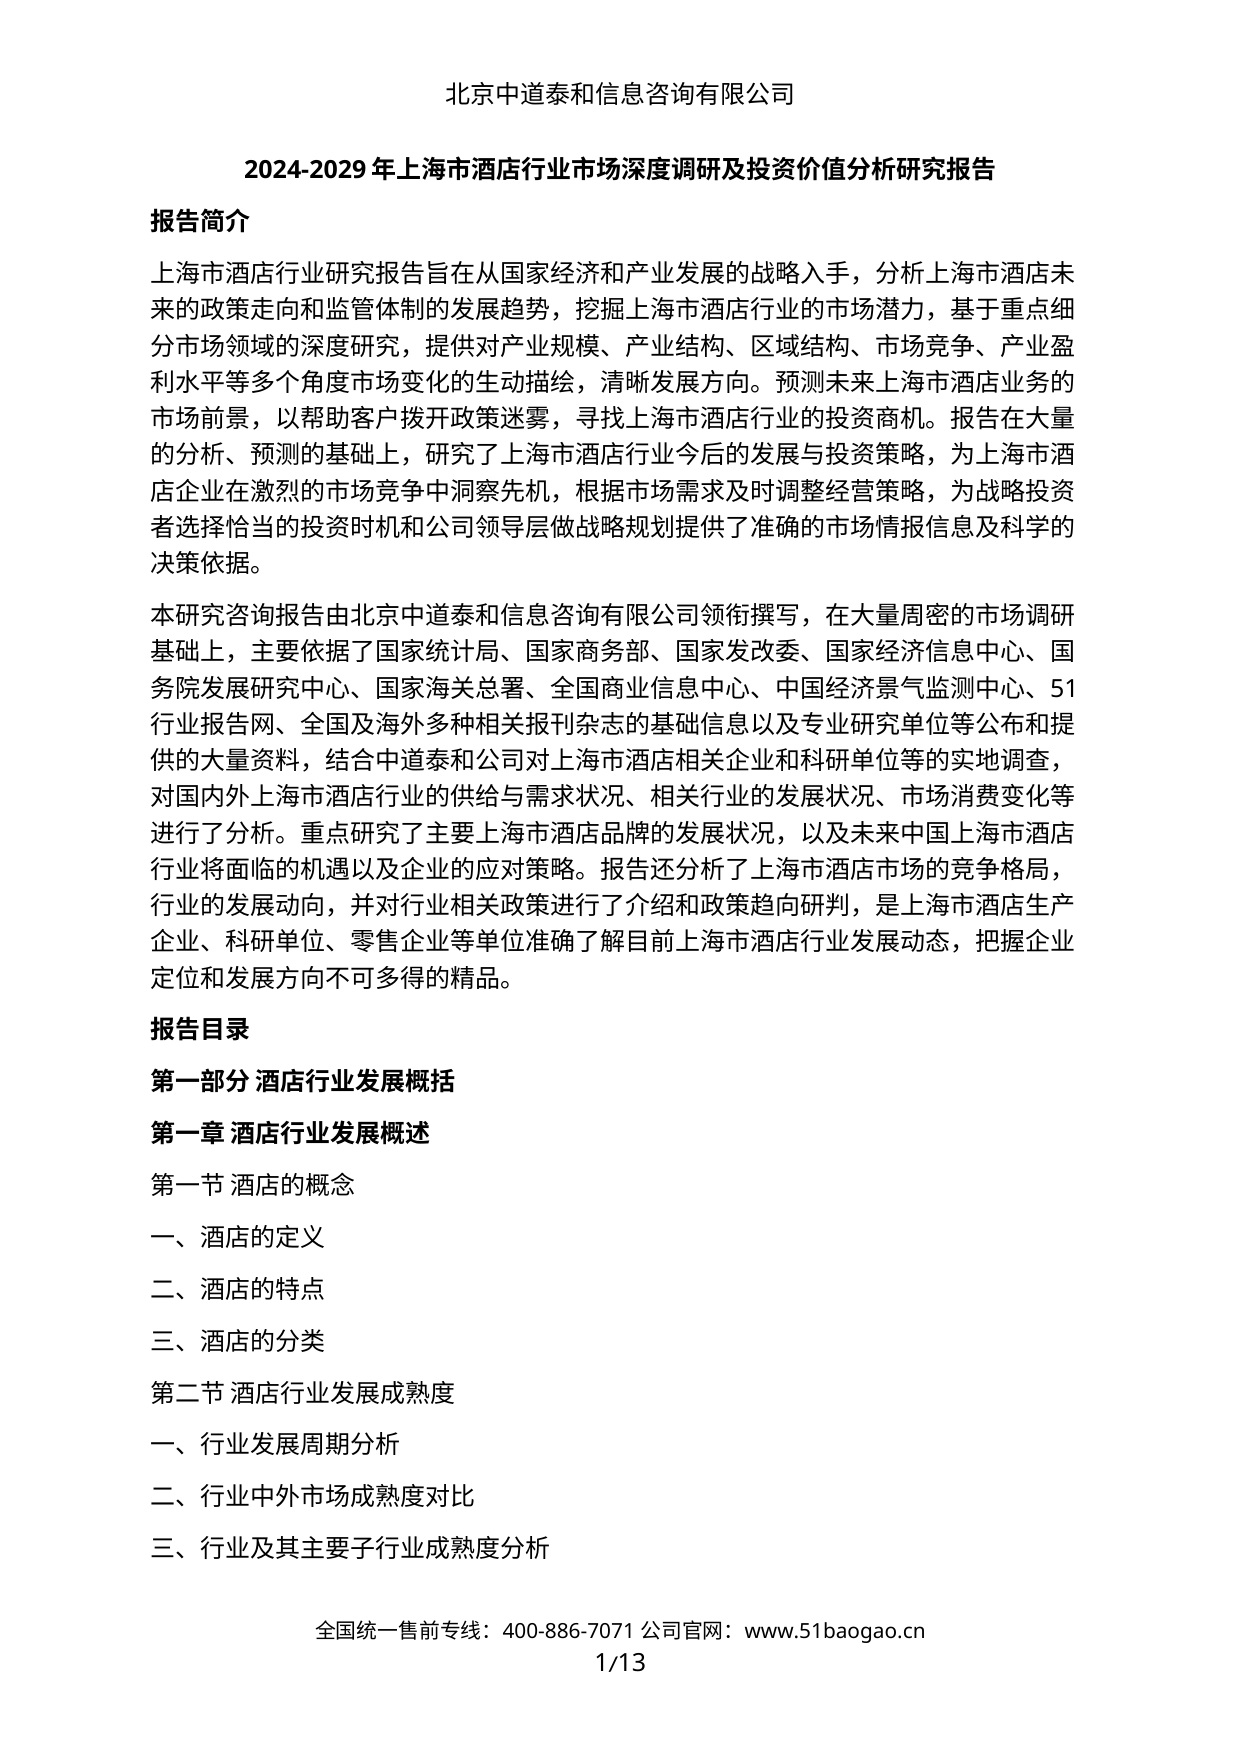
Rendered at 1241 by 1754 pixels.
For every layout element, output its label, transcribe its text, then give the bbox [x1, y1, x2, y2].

text 三、行业及其主要子行业成熟度分析 [150, 1529, 1090, 1565]
text 二、酒店的特点 [150, 1269, 1090, 1306]
text 二、行业中外市场成熟度对比 [150, 1477, 1090, 1513]
text 上海市酒店行业研究报告旨在从国家经济和产业发展的战略入手，分析上海市酒店未来的政策走向和监管体制的发展趋势，挖掘上海市酒店行业的市场潜力，基于重点细分市场领域的深度研究，提供对产业规模、产业结构、区域结构、市场竞争、产业盈利水平等多个角度市场变化的生动描绘，清晰发展方向。预测未来上海市酒店业务的市场前景，以帮助客户拨开政策迷雾，寻找上海市酒店行业的投资商机。报告在大量的分析、预测的基础上，研究了上海市酒店行业今后的发展与投资策略，为上海市酒店企业在激烈的市场竞争中洞察先机，根据市场需求及时调整经营策略，为战略投资者选择恰当的投资时机和公司领导层做战略规划提供了准确的市场情报信息及科学的决策依据。 [150, 254, 1090, 580]
text 第一部分 酒店行业发展概括 [150, 1062, 1090, 1098]
text 报告简介 [150, 202, 1090, 238]
text 三、酒店的分类 [150, 1321, 1090, 1357]
text 报告目录 [150, 1010, 1090, 1046]
text 第一节 酒店的概念 [150, 1166, 1090, 1202]
text 一、行业发展周期分析 [150, 1425, 1090, 1461]
text 本研究咨询报告由北京中道泰和信息咨询有限公司领衔撰写，在大量周密的市场调研基础上，主要依据了国家统计局、国家商务部、国家发改委、国家经济信息中心、国务院发展研究中心、国家海关总署、全国商业信息中心、中国经济景气监测中心、51行业报告网、全国及海外多种相关报刊杂志的基础信息以及专业研究单位等公布和提供的大量资料，结合中道泰和公司对上海市酒店相关企业和科研单位等的实地调查，对国内外上海市酒店行业的供给与需求状况、相关行业的发展状况、市场消费变化等进行了分析。重点研究了主要上海市酒店品牌的发展状况，以及未来中国上海市酒店行业将面临的机遇以及企业的应对策略。报告还分析了上海市酒店市场的竞争格局，行业的发展动向，并对行业相关政策进行了介绍和政策趋向研判，是上海市酒店生产企业、科研单位、零售企业等单位准确了解目前上海市酒店行业发展动态，把握企业定位和发展方向不可多得的精品。 [150, 596, 1090, 994]
text 第一章 酒店行业发展概述 [150, 1114, 1090, 1150]
text 2024-2029年上海市酒店行业市场深度调研及投资价值分析研究报告 [150, 150, 1090, 186]
text 第二节 酒店行业发展成熟度 [150, 1373, 1090, 1409]
text 一、酒店的定义 [150, 1217, 1090, 1254]
